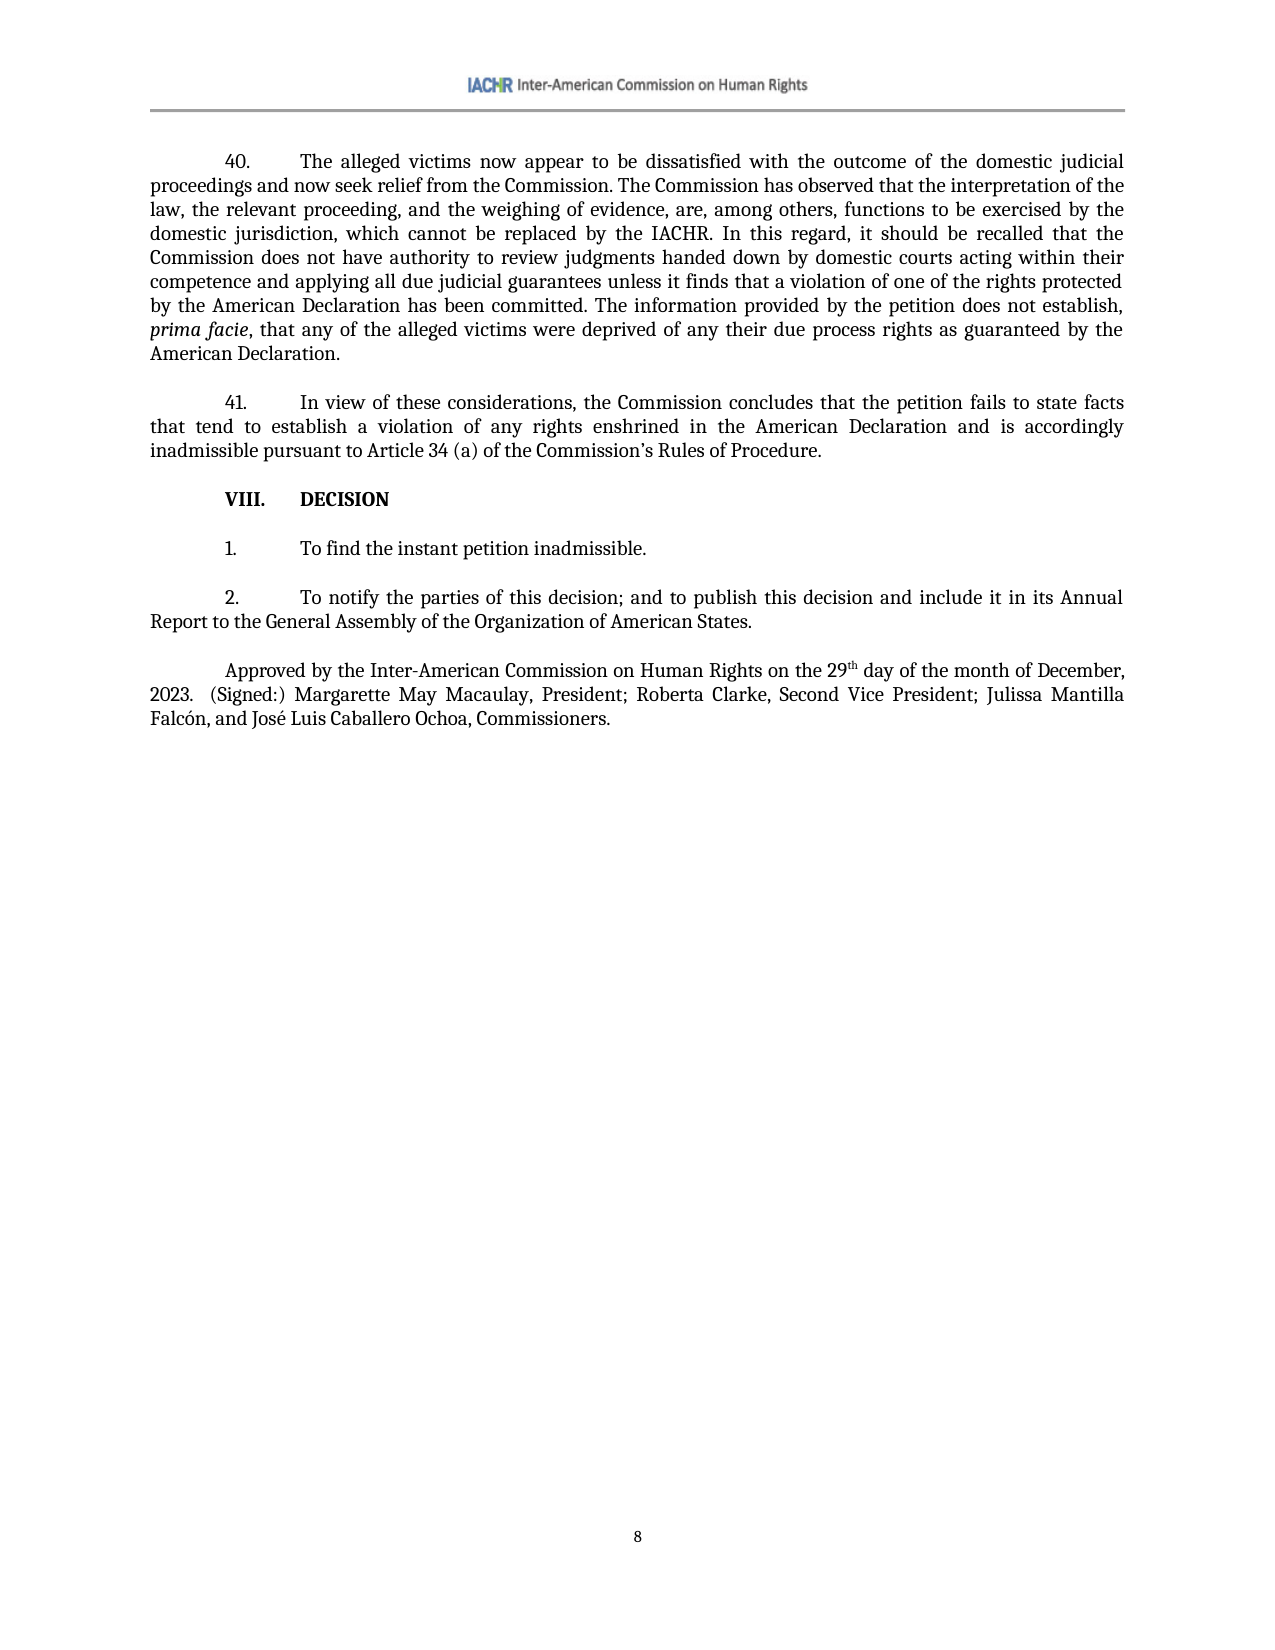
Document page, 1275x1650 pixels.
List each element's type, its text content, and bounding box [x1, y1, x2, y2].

list To find the instant petition inadmissible. [150, 536, 1125, 560]
list The alleged victims now appear to be dissatisfied with the outcome of the domestic judicial proceedings and now seek relief from the Commission. The Commission has observed that the interpretation of the law, the relevant proceeding, and the weighing of evidence, are, among others, functions to be exercised by the domestic jurisdiction, which cannot be replaced by the IACHR. In this regard, it should be recalled that the Commission does not have authority to review judgments handed down by domestic courts acting within their competence and applying all due judicial guarantees unless it finds that a violation of one of the rights protected by the American Declaration has been committed. The information provided by the petition does not establish, prima facie, that any of the alleged victims were deprived of any their due process rights as guaranteed by the American Declaration. [150, 150, 1125, 366]
list In view of these considerations, the Commission concludes that the petition fails to state facts that tend to establish a violation of any rights enshrined in the American Declaration and is accordingly inadmissible pursuant to Article 34 (a) of the Commission’s Rules of Procedure. [150, 391, 1125, 462]
picture [456, 75, 819, 95]
text Approved by the Inter-American Commission on Human Rights on the 29th day of the month of December, 2023. (Signed:) Margarette May Macaulay, President; Roberta Clarke, Second Vice President; Julissa Mantilla Falcón, and José Luis Caballero Ochoa, Commissioners. [150, 658, 1125, 730]
list To notify the parties of this decision; and to publish this decision and include it in its Annual Report to the General Assembly of the Organization of American States. [150, 585, 1125, 633]
list VIII. DECISION [225, 487, 1125, 511]
